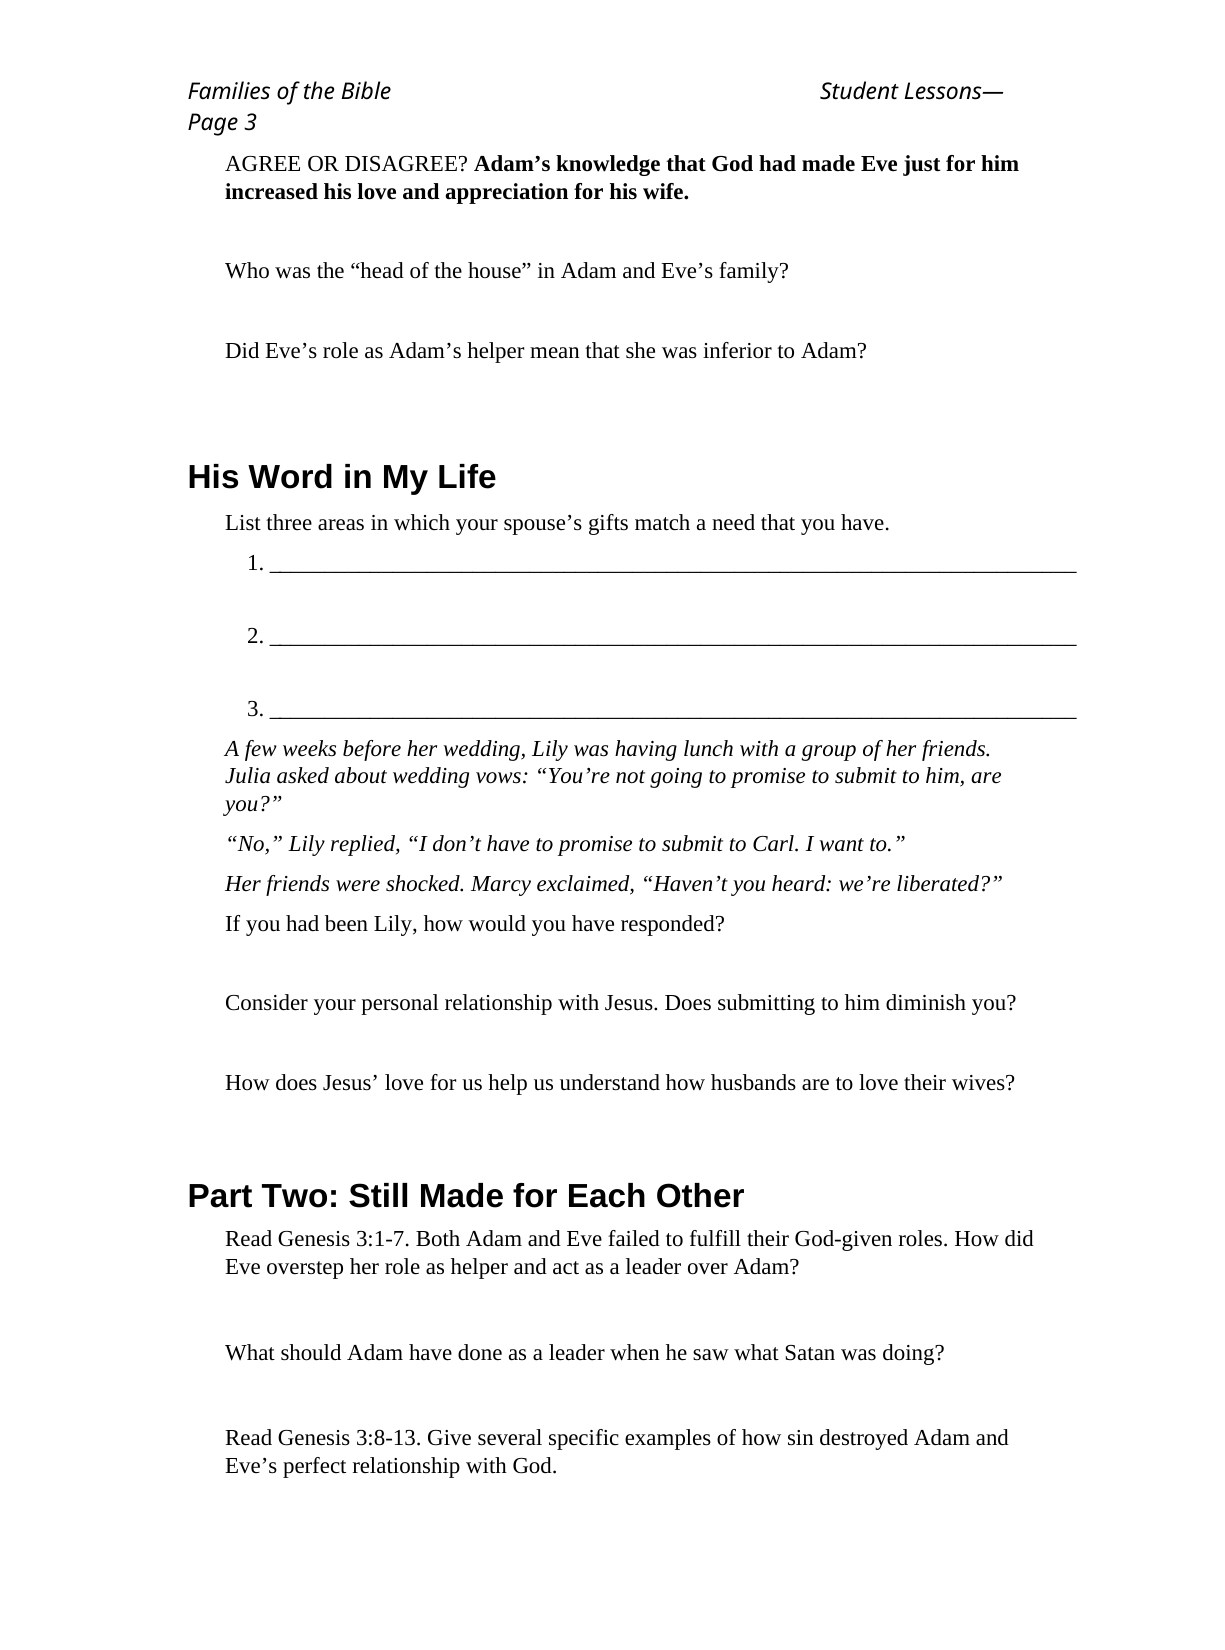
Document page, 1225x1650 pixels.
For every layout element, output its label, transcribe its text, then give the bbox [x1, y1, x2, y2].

text AGREE OR DISAGREE? Adam’s knowledge that God had made Eve just for him increased his love and appreciation for his wife. [225, 150, 1037, 205]
text Read Genesis 3:1-7. Both Adam and Eve failed to fulfill their God-given roles. How did Eve overstep her role as helper and act as a leader over Adam? [225, 1225, 1037, 1280]
text 2. [225, 622, 1037, 649]
text If you had been Lily, how would you have responded? [225, 909, 1037, 937]
text Part Two: Still Made for Each Other [187, 1185, 1037, 1212]
text List three areas in which your spouse’s gifts match a need that you have. [225, 508, 1037, 536]
text 1. [225, 548, 1037, 576]
text A few weeks before her wedding, Lily was having lunch with a group of her friends. Julia asked about wedding vows: “You’re not going to promise to submit to him, are you?” [225, 735, 1037, 817]
text Did Eve’s role as Adam’s helper mean that she was inferior to Adam? [225, 336, 1037, 364]
text 3. [225, 695, 1037, 722]
text Consider your personal relationship with Jesus. Does submitting to him diminish you? [225, 989, 1037, 1016]
text “No,” Lily replied, “I don’t have to promise to submit to Carl. I want to.” [225, 829, 1037, 857]
text What should Adam have done as a leader when he saw what Satan was doing? [225, 1338, 1037, 1366]
text Read Genesis 3:8-13. Give several specific examples of how sin destroyed Adam and Eve’s perfect relationship with God. [225, 1424, 1037, 1479]
text Who was the “head of the house” in Adam and Eve’s family? [225, 257, 1037, 284]
text How does Jesus’ love for us help us understand how husbands are to love their wives? [225, 1068, 1037, 1096]
text Her friends were shocked. Marcy exclaimed, “Haven’t you heard: we’re liberated?” [225, 869, 1037, 897]
text His Word in My Life [187, 457, 1037, 496]
